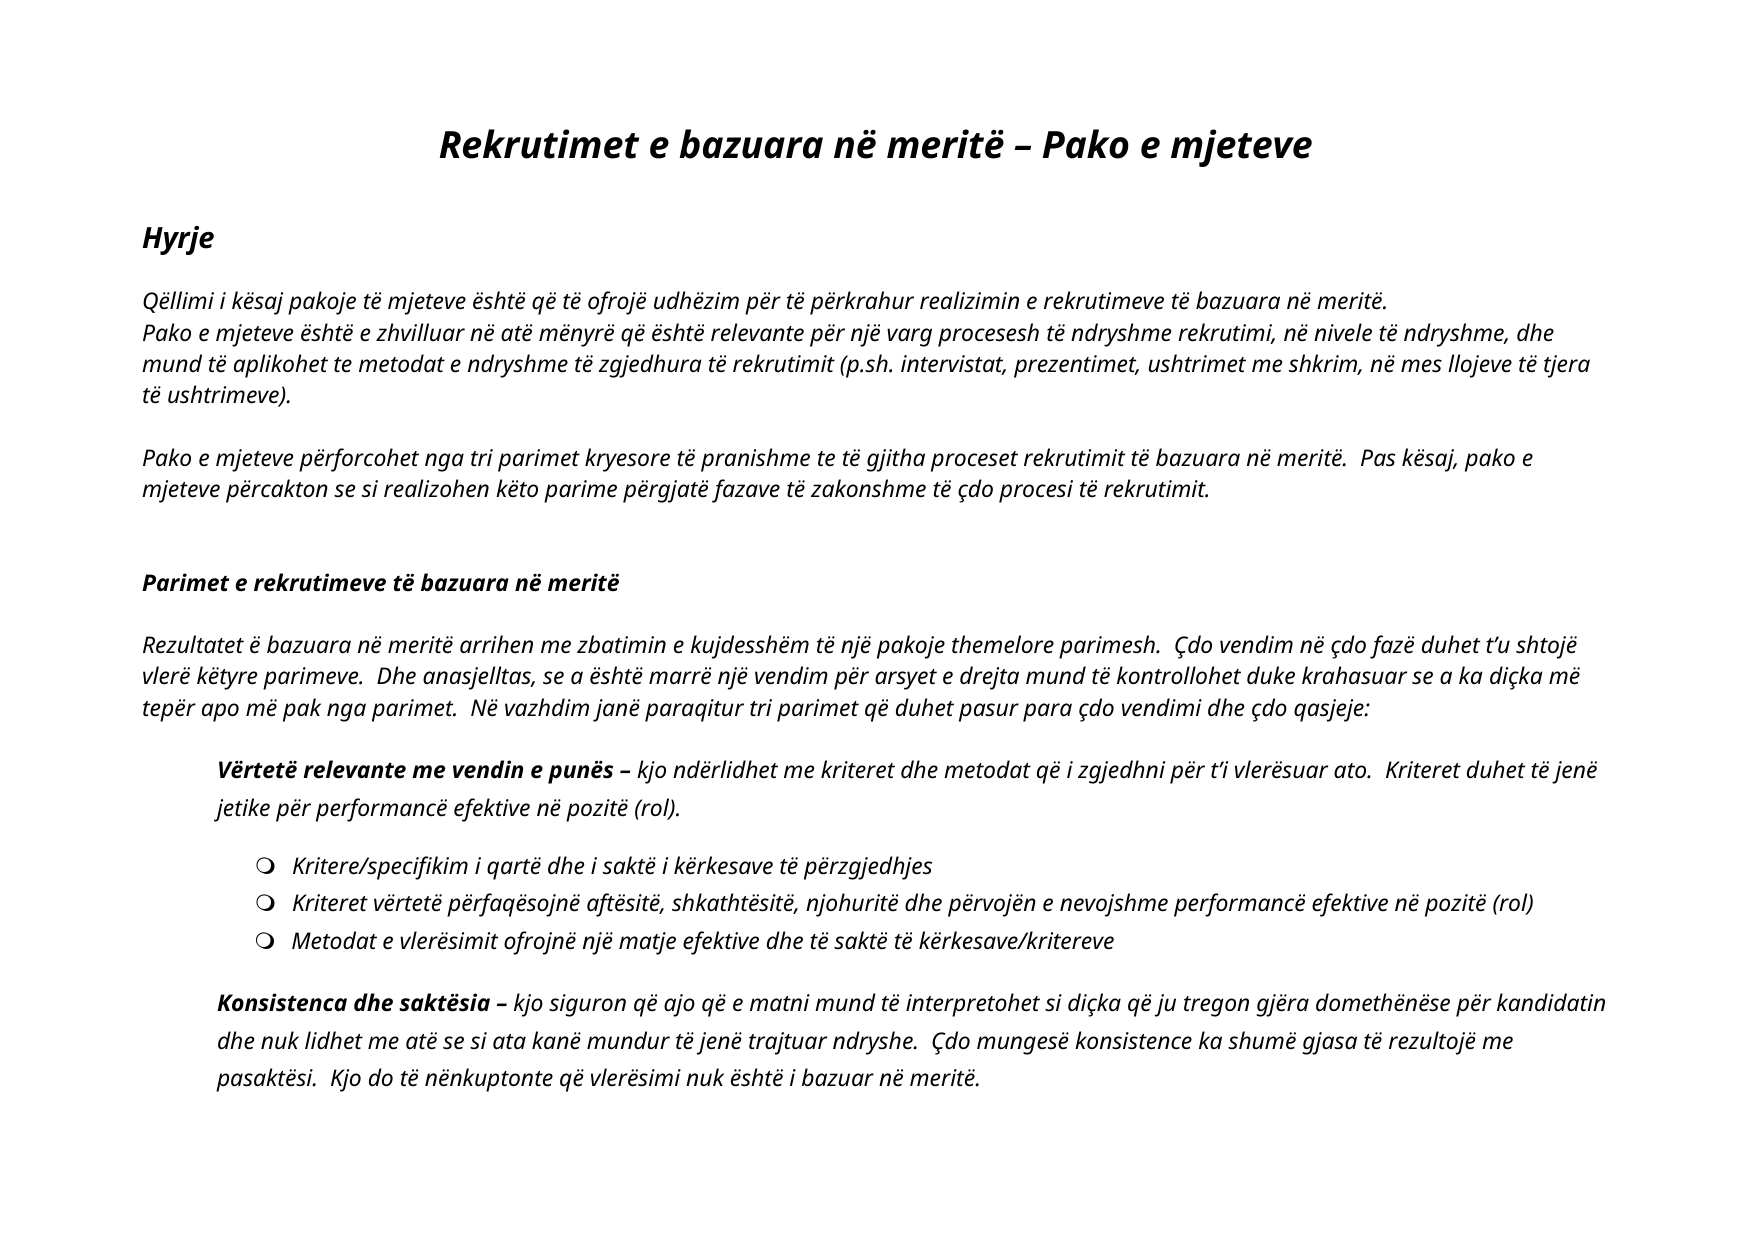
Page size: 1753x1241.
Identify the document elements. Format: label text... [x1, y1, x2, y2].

text Pako e mjeteve përforcohet nga tri parimet kryesore të pranishme te të gjitha proceset rekrutimit të bazuara në meritë. Pas kësaj, pako e mjeteve përcakton se si realizohen këto parime përgjatë fazave të zakonshme të çdo procesi të rekrutimit. [142, 442, 1610, 504]
list Metodat e vlerësimit ofrojnë një matje efektive dhe të saktë të kërkesave/kritereve [254, 925, 1610, 956]
list Kriteret vërtetë përfaqësojnë aftësitë, shkathtësitë, njohuritë dhe përvojën e nevojshme performancë efektive në pozitë (rol) [254, 887, 1610, 919]
text Vërtetë relevante me vendin e punës – kjo ndërlidhet me kriteret dhe metodat që i zgjedhni për t’i vlerësuar ato. Kriteret duhet të jenë jetike për performancë efektive në pozitë (rol). [217, 754, 1610, 823]
list Kritere/specifikim i qartë dhe i saktë i kërkesave të përzgjedhjes [254, 850, 1610, 881]
text Rekrutimet e bazuara në meritë – Pako e mjeteve [142, 118, 1610, 169]
text Pako e mjeteve është e zhvilluar në atë mënyrë që është relevante për një varg procesesh të ndryshme rekrutimi, në nivele të ndryshme, dhe mund të aplikohet te metodat e ndryshme të zgjedhura të rekrutimit (p.sh. intervistat, prezentimet, ushtrimet me shkrim, në mes llojeve të tjera të ushtrimeve). [142, 317, 1610, 410]
text Konsistenca dhe saktësia – kjo siguron që ajo që e matni mund të interpretohet si diçka që ju tregon gjëra domethënëse për kandidatin dhe nuk lidhet me atë se si ata kanë mundur të jenë trajtuar ndryshe. Çdo mungesë konsistence ka shumë gjasa të rezultojë me pasaktësi. Kjo do të nënkuptonte që vlerësimi nuk është i bazuar në meritë. [217, 987, 1610, 1094]
text Parimet e rekrutimeve të bazuara në meritë [142, 567, 1610, 598]
text Hyrje [142, 217, 1610, 257]
text Qëllimi i kësaj pakoje të mjeteve është që të ofrojë udhëzim për të përkrahur realizimin e rekrutimeve të bazuara në meritë. [142, 285, 1610, 317]
text Rezultatet ë bazuara në meritë arrihen me zbatimin e kujdesshëm të një pakoje themelore parimesh. Çdo vendim në çdo fazë duhet t’u shtojë vlerë këtyre parimeve. Dhe anasjelltas, se a është marrë një vendim për arsyet e drejta mund të kontrollohet duke krahasuar se a ka diçka më tepër apo më pak nga parimet. Në vazhdim janë paraqitur tri parimet që duhet pasur para çdo vendimi dhe çdo qasjeje: [142, 629, 1610, 723]
